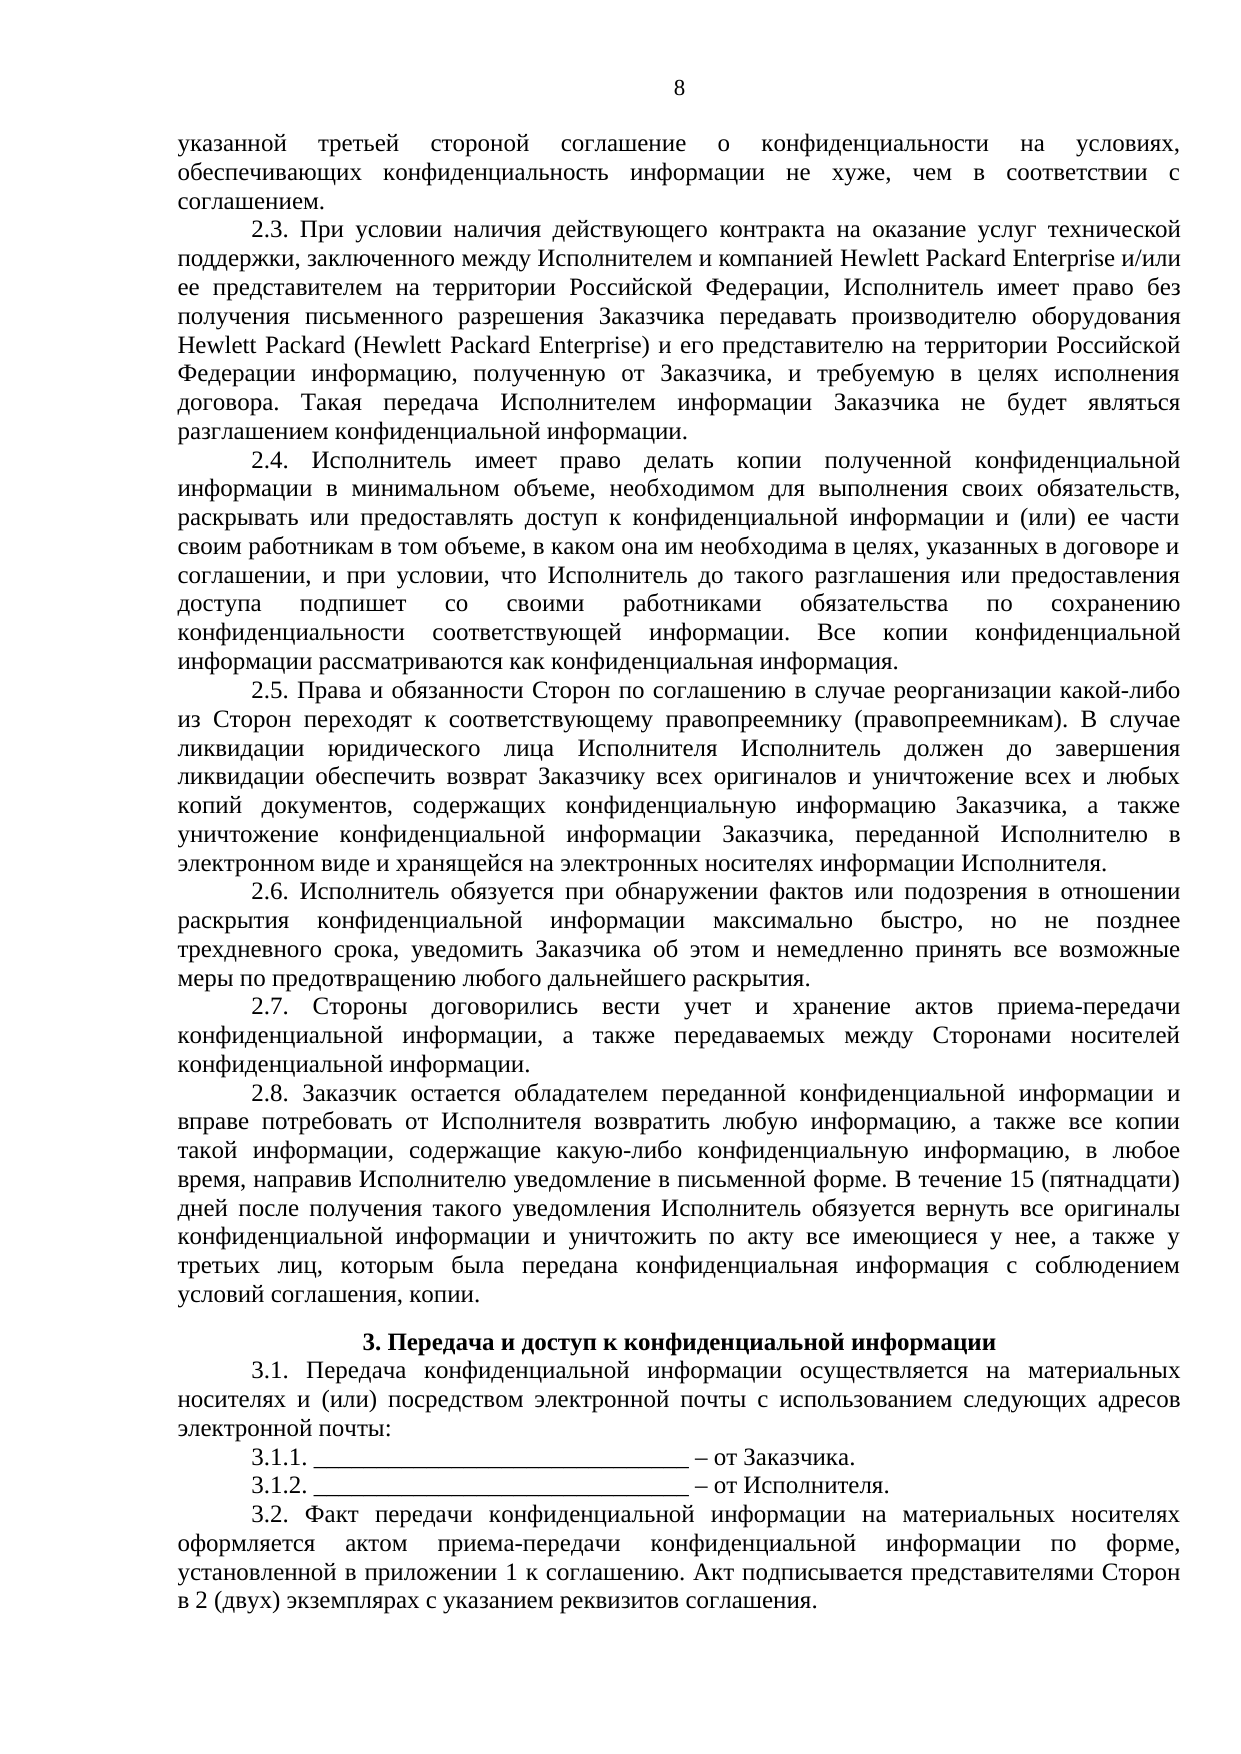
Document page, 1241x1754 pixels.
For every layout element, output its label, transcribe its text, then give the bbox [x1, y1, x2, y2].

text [177, 128, 1181, 214]
text 3. Передача и доступ к конфиденциальной информации [177, 1327, 1181, 1356]
text 2.6. Исполнитель обязуется при обнаружении фактов или подозрения в отношении раскрытия конфиденциальной информации максимально быстро, но не позднее трехдневного срока, уведомить Заказчика об этом и немедленно принять все возможные меры по предотвращению любого дальнейшего раскрытия. [177, 876, 1181, 991]
text 3.1.1. ______________________________ – от Заказчика. [177, 1442, 1181, 1471]
text 2.3. При условии наличия действующего контракта на оказание услуг технической поддержки, заключенного между Исполнителем и компанией Hewlett Packard Enterprise и/или ее представителем на территории Российской Федерации, Исполнитель имеет право без получения письменного разрешения Заказчика передавать производителю оборудования Hewlett Packard (Hewlett Packard Enterprise) и его представителю на территории Российской Федерации информацию, полученную от Заказчика, и требуемую в целях исполнения договора. Такая передача Исполнителем информации Заказчика не будет являться разглашением конфиденциальной информации. [177, 214, 1181, 445]
text 3.1. Передача конфиденциальной информации осуществляется на материальных носителях и (или) посредством электронной почты с использованием следующих адресов электронной почты: [177, 1356, 1181, 1442]
text 3.1.2. ______________________________ – от Исполнителя. [177, 1471, 1181, 1499]
text 2.8. Заказчик остается обладателем переданной конфиденциальной информации и вправе потребовать от Исполнителя возвратить любую информацию, а также все копии такой информации, содержащие какую-либо конфиденциальную информацию, в любое время, направив Исполнителю уведомление в письменной форме. В течение 15 (пятнадцати) дней после получения такого уведомления Исполнитель обязуется вернуть все оригиналы конфиденциальной информации и уничтожить по акту все имеющиеся у нее, а также у третьих лиц, которым была передана конфиденциальная информация с соблюдением условий соглашения, копии. [177, 1078, 1181, 1308]
text 2.4. Исполнитель имеет право делать копии полученной конфиденциальной информации в минимальном объеме, необходимом для выполнения своих обязательств, раскрывать или предоставлять доступ к конфиденциальной информации и (или) ее части своим работникам в том объеме, в каком она им необходима в целях, указанных в договоре и соглашении, и при условии, что Исполнитель до такого разглашения или предоставления доступа подпишет со своими работниками обязательства по сохранению конфиденциальности соответствующей информации. Все копии конфиденциальной информации рассматриваются как конфиденциальная информация. [177, 445, 1181, 675]
text 2.5. Права и обязанности Сторон по соглашению в случае реорганизации какой-либо из Сторон переходят к соответствующему правопреемнику (правопреемникам). В случае ликвидации юридического лица Исполнителя Исполнитель должен до завершения ликвидации обеспечить возврат Заказчику всех оригиналов и уничтожение всех и любых копий документов, содержащих конфиденциальную информацию Заказчика, а также уничтожение конфиденциальной информации Заказчика, переданной Исполнителю в электронном виде и хранящейся на электронных носителях информации Исполнителя. [177, 675, 1181, 876]
text 2.7. Стороны договорились вести учет и хранение актов приема-передачи конфиденциальной информации, а также передаваемых между Сторонами носителей конфиденциальной информации. [177, 991, 1181, 1078]
text 3.2. Факт передачи конфиденциальной информации на материальных носителях оформляется актом приема-передачи конфиденциальной информации по форме, установленной в приложении 1 к соглашению. Акт подписывается представителями Сторон в 2 (двух) экземплярах с указанием реквизитов соглашения. [177, 1499, 1181, 1614]
